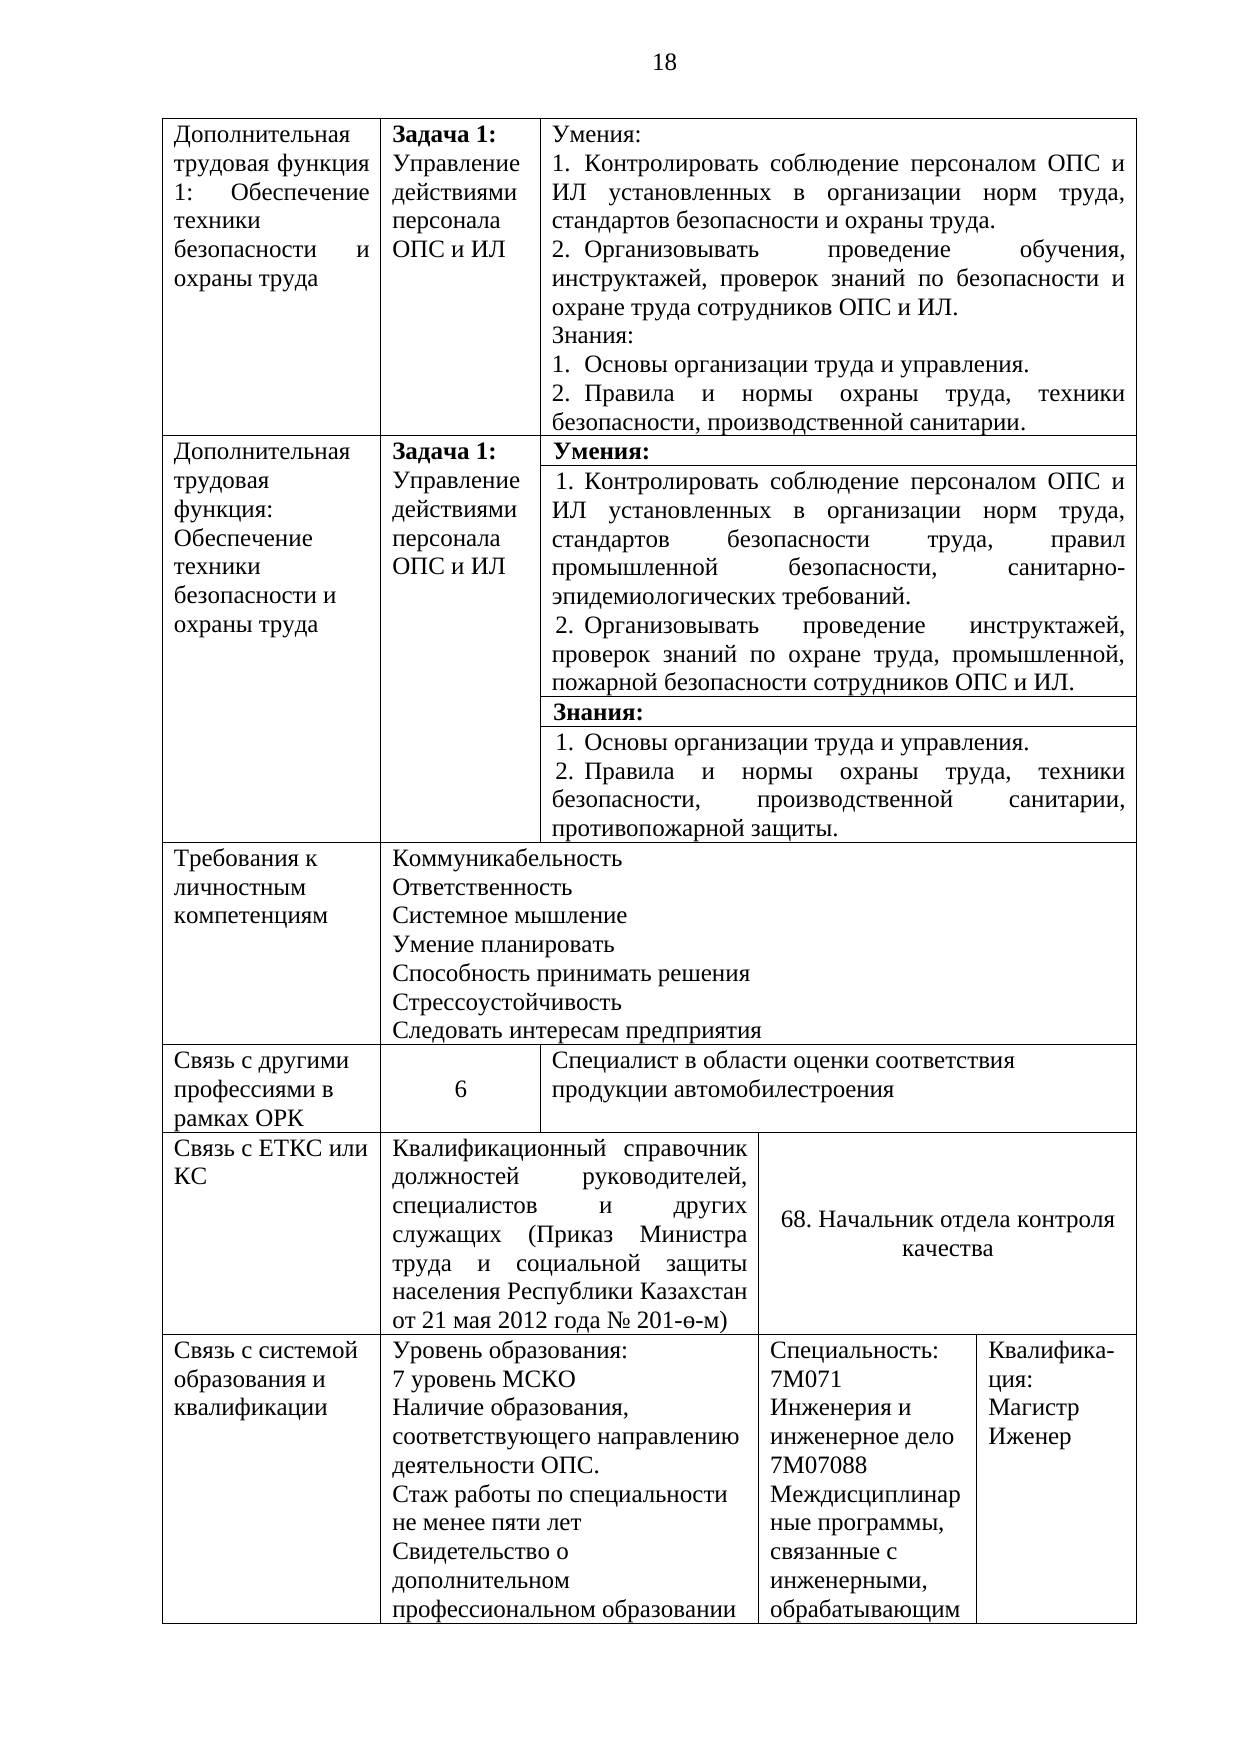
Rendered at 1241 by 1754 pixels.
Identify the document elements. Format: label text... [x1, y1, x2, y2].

table_cell Задача 1: Управление действиями персонала ОПС и ИЛ [381, 119, 540, 435]
table_cell Дополнительная трудовая функция: Обеспечение техники безопасности и охраны труда [163, 436, 380, 842]
table_cell Связь с другими профессиями в рамках ОРК [163, 1045, 380, 1132]
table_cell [381, 1335, 758, 1622]
table_cell Специалист в области оценки соответствия продукции автомобилестроения [541, 1045, 1136, 1132]
table_cell Контролировать соблюдение персоналом ОПС и ИЛ установленных в организации норм труда, стандартов безопасности труда, правил промышленной безопасности, санитарно-эпидемиологических требований. Организовывать проведение инструктажей, проверок знаний по охране труда, промышленной, пожарной безопасности сотрудников ОПС и ИЛ. [541, 466, 1136, 696]
table_cell Требования к личностным компетенциям [163, 843, 380, 1044]
table_cell Умения: 1. Контролировать соблюдение персоналом ОПС и ИЛ установленных в организации норм труда, стандартов безопасности и охраны труда. 2. Организовывать проведение обучения, инструктажей, проверок знаний по безопасности и охране труда сотрудников ОПС и ИЛ. Знания: 1. Основы организации труда и управления. 2. Правила и нормы охраны труда, техники безопасности, производственной санитарии. [541, 119, 1136, 435]
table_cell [163, 1335, 380, 1622]
table_cell Задача 1: Управление действиями персонала ОПС и ИЛ [381, 436, 540, 842]
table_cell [759, 1335, 976, 1622]
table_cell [977, 1335, 1136, 1622]
table_cell Дополнительная трудовая функция 1: Обеспечение техники безопасности и охраны труда [163, 119, 380, 435]
table_cell Основы организации труда и управления. Правила и нормы охраны труда, техники безопасности, производственной санитарии, противопожарной защиты. [541, 727, 1136, 842]
table_cell Умения: [541, 436, 1136, 465]
table_cell Связь с ЕТКС или КС [163, 1133, 380, 1334]
table_cell 6 [381, 1045, 540, 1132]
table_cell 68. Начальник отдела контроля качества [759, 1133, 1136, 1334]
table_cell Знания: [541, 697, 1136, 726]
table_cell Коммуникабельность Ответственность Системное мышление Умение планировать Способность принимать решения Стрессоустойчивость Следовать интересам предприятия [381, 843, 1136, 1044]
table_cell Квалификационный справочник должностей руководителей, специалистов и других служащих (Приказ Министра труда и социальной защиты населения Республики Казахстан от 21 мая 2012 года № 201-ө-м) [381, 1133, 758, 1334]
